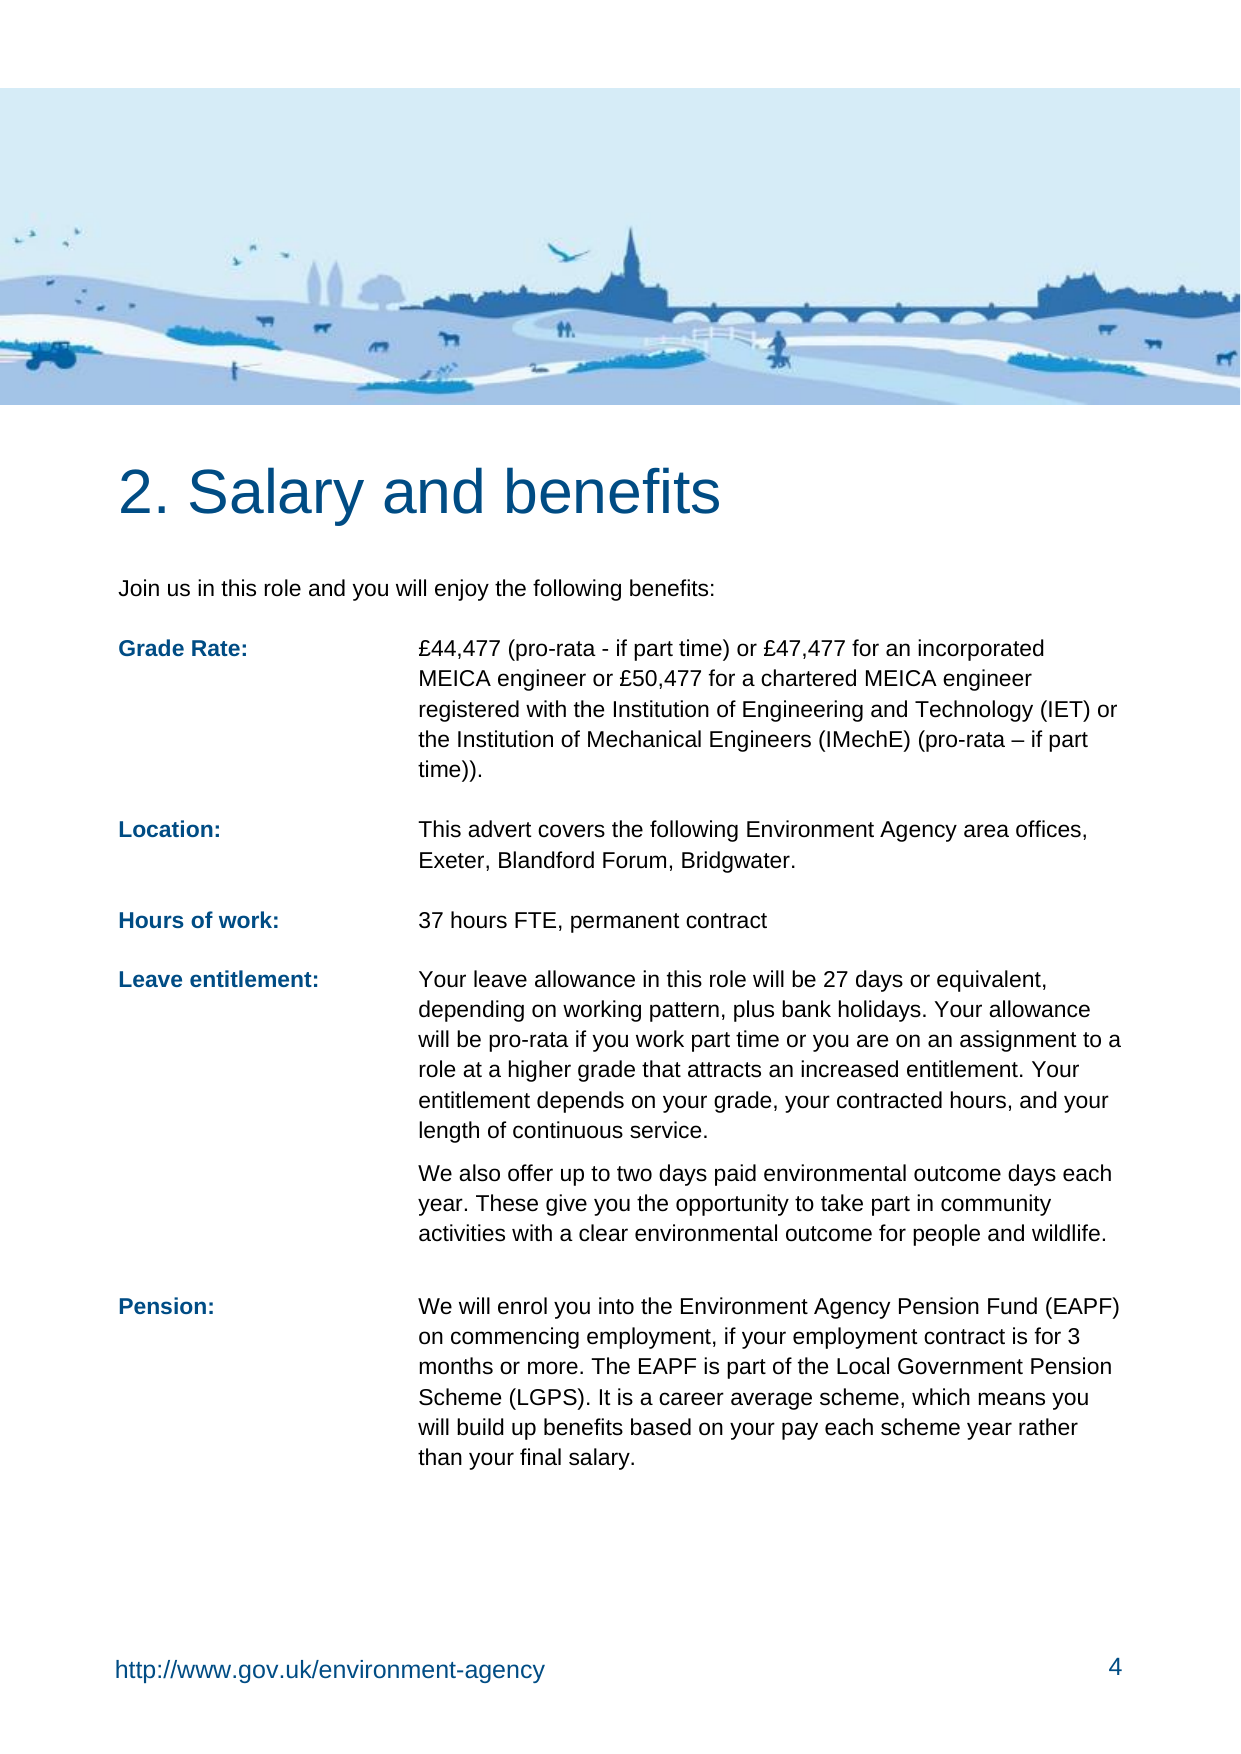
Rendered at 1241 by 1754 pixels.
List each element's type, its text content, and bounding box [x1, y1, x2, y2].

text Join us in this role and you will enjoy the following benefits: [118, 575, 1122, 601]
text Grade Rate: £44,477 (pro-rata - if part time) or £47,477 for an incorporated MEICA engineer or £50,477 for a chartered MEICA engineer registered with the Institution of Engineering and Technology (IET) or the Institution of Mechanical Engineers (IMechE) (pro-rata – if part time)). [118, 635, 1122, 782]
text Hours of work: 37 hours FTE, permanent contract [118, 907, 1122, 933]
text Leave entitlement: Your leave allowance in this role will be 27 days or equivalent, depending on working pattern, plus bank holidays. Your allowance will be pro-rata if you work part time or you are on an assignment to a role at a higher grade that attracts an increased entitlement. Your entitlement depends on your grade, your contracted hours, and your length of continuous service. [118, 966, 1122, 1143]
picture [0, 88, 1241, 405]
text Location: This advert covers the following Environment Agency area offices, [118, 816, 1122, 843]
text Pension: We will enrol you into the Environment Agency Pension Fund (EAPF) on commencing employment, if your employment contract is for 3 months or more. The EAPF is part of the Local Government Pension Scheme (LGPS). It is a career average scheme, which means you will build up benefits based on your pay each scheme year rather than your final salary. [118, 1293, 1122, 1472]
text We also offer up to two days paid environmental outcome days each year. These give you the opportunity to take part in community activities with a clear environmental outcome for people and wildlife. [418, 1159, 1122, 1246]
text 2. Salary and benefits [118, 454, 1122, 526]
text Reading, Wallingford, Exeter, Blandford Forum, Bridgwater. [118, 847, 1122, 873]
